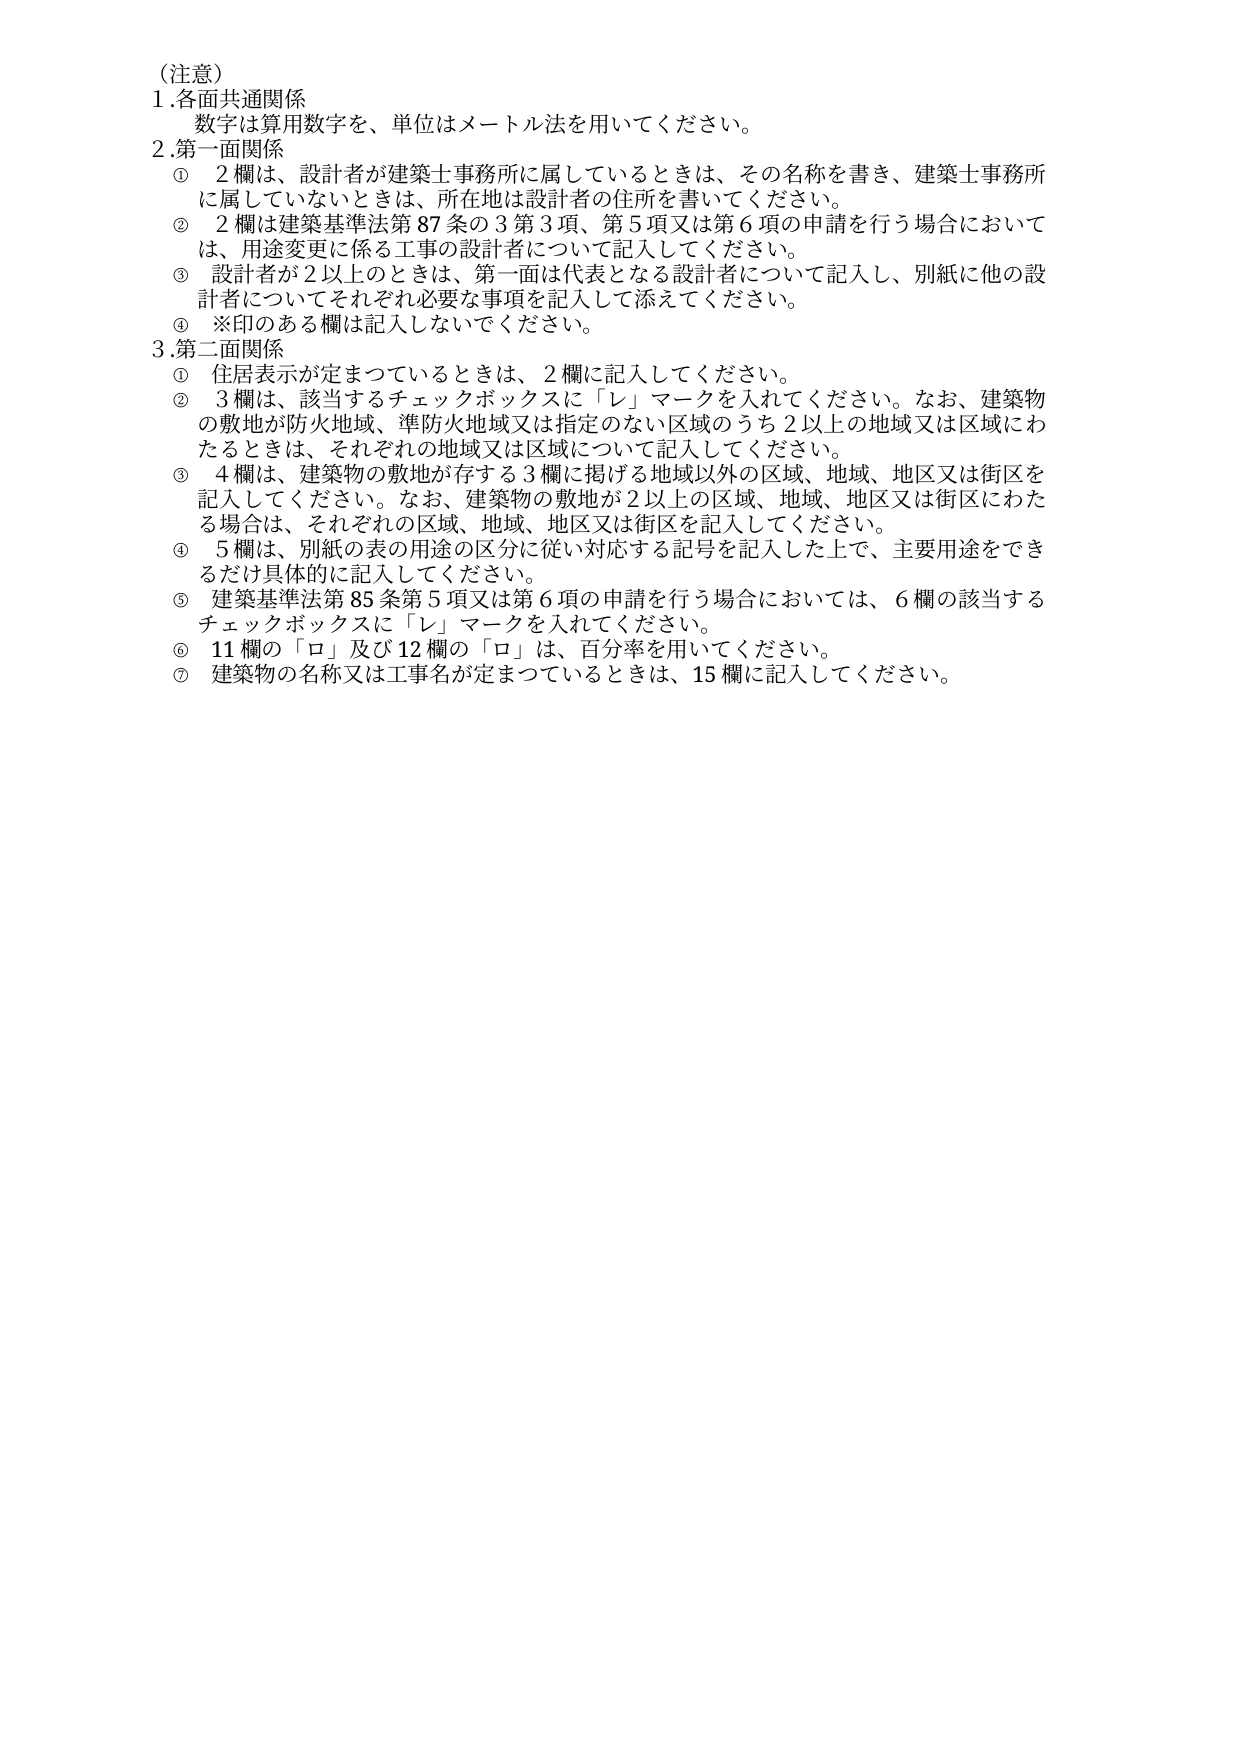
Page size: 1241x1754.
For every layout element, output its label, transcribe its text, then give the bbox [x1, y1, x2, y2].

text ② ２欄は建築基準法第87条の３第３項、第５項又は第６項の申請を行う場合においては、用途変更に係る工事の設計者について記入してください。 [172, 213, 1048, 263]
text ④ ５欄は、別紙の表の用途の区分に従い対応する記号を記入した上で、主要用途をできるだけ具体的に記入してください。 [172, 538, 1048, 588]
text ３.第二面関係 [148, 338, 1048, 363]
text ⑤ 建築基準法第85条第５項又は第６項の申請を行う場合においては、６欄の該当するチェックボックスに「レ」マークを入れてください。 [172, 588, 1048, 638]
text ② ３欄は、該当するチェックボックスに「レ」マークを入れてください。なお、建築物の敷地が防火地域、準防火地域又は指定のない区域のうち２以上の地域又は区域にわたるときは、それぞれの地域又は区域について記入してください。 [172, 388, 1048, 463]
text 数字は算用数字を、単位はメートル法を用いてください。 [194, 113, 1048, 138]
text ① 住居表示が定まつているときは、２欄に記入してください。 [172, 363, 1048, 388]
text １.各面共通関係 [148, 88, 1048, 113]
text ③ ４欄は、建築物の敷地が存する３欄に掲げる地域以外の区域、地域、地区又は街区を記入してください。なお、建築物の敷地が２以上の区域、地域、地区又は街区にわたる場合は、それぞれの区域、地域、地区又は街区を記入してください。 [172, 463, 1048, 538]
text ２.第一面関係 [148, 138, 1048, 163]
text （注意） [148, 63, 1048, 88]
text ③ 設計者が２以上のときは、第一面は代表となる設計者について記入し、別紙に他の設計者についてそれぞれ必要な事項を記入して添えてください。 [172, 263, 1048, 313]
text ⑦ 建築物の名称又は工事名が定まつているときは、15欄に記入してください。 [172, 663, 1048, 688]
text ⑥ 11欄の「ロ」及び12欄の「ロ」は、百分率を用いてください。 [172, 638, 1048, 663]
text ④ ※印のある欄は記入しないでください。 [172, 313, 1048, 338]
text ① ２欄は、設計者が建築士事務所に属しているときは、その名称を書き、建築士事務所に属していないときは、所在地は設計者の住所を書いてください。 [172, 163, 1048, 213]
